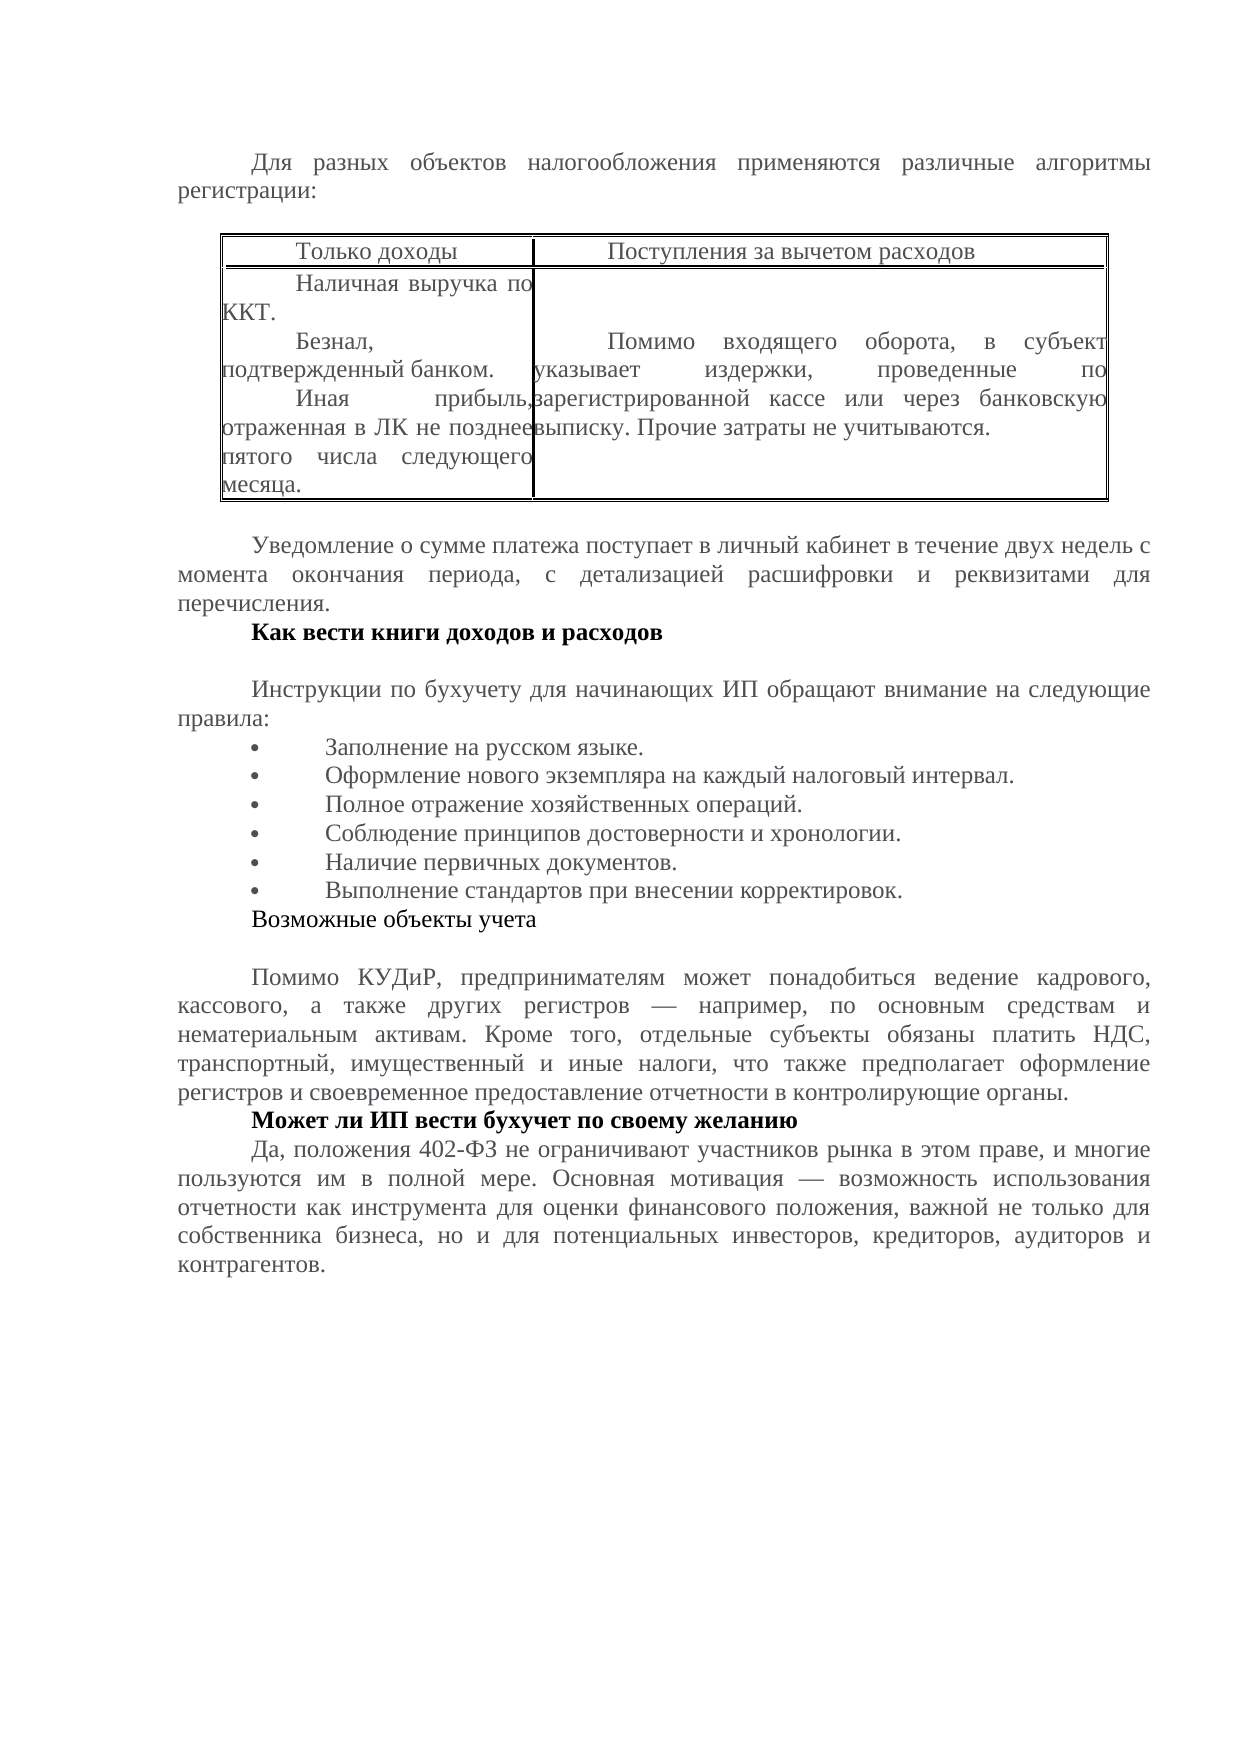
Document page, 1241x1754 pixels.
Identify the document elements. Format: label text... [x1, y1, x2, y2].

text Уведомление о сумме платежа поступает в личный кабинет в течение двух недель с момента окончания периода, с детализацией расшифровки и реквизитами для перечисления. [177, 530, 1152, 617]
table_cell Помимо входящего оборота, в субъект указывает издержки, проведенные по зарегистрированной кассе или через банковскую выписку. Прочие затраты не учитываются. [533, 265, 1106, 498]
list Соблюдение принципов достоверности и хронологии. [177, 818, 1152, 847]
list Полное отражение хозяйственных операций. [177, 789, 1152, 818]
table_header Только доходы [223, 235, 533, 265]
list Наличие первичных документов. [177, 847, 1152, 875]
subtitle Как вести книги доходов и расходов [177, 617, 1152, 645]
table_header Поступления за вычетом расходов [533, 237, 1106, 265]
table_cell Наличная выручка по ККТ. Безнал, подтвержденный банком. Иная прибыль, отраженная в ЛК не позднее пятого числа следующего месяца. [223, 265, 533, 498]
list Заполнение на русском языке. [177, 732, 1152, 760]
subtitle Возможные объекты учета [177, 904, 1152, 933]
text Для разных объектов налогообложения применяются различные алгоритмы регистрации: [177, 147, 1152, 204]
list Выполнение стандартов при внесении корректировок. [177, 875, 1152, 904]
text Инструкции по бухучету для начинающих ИП обращают внимание на следующие правила: [177, 674, 1152, 732]
text Да, положения 402-ФЗ не ограничивают участников рынка в этом праве, и многие пользуются им в полной мере. Основная мотивация — возможность использования отчетности как инструмента для оценки финансового положения, важной не только для собственника бизнеса, но и для потенциальных инвесторов, кредиторов, аудиторов и контрагентов. [177, 1134, 1152, 1278]
subtitle Может ли ИП вести бухучет по своему желанию [177, 1105, 1152, 1134]
text Помимо КУДиР, предпринимателям может понадобиться ведение кадрового, кассового, а также других регистров — например, по основным средствам и нематериальным активам. Кроме того, отдельные субъекты обязаны платить НДС, транспортный, имущественный и иные налоги, что также предполагает оформление регистров и своевременное предоставление отчетности в контролирующие органы. [177, 962, 1152, 1105]
list Оформление нового экземпляра на каждый налоговый интервал. [177, 760, 1152, 789]
